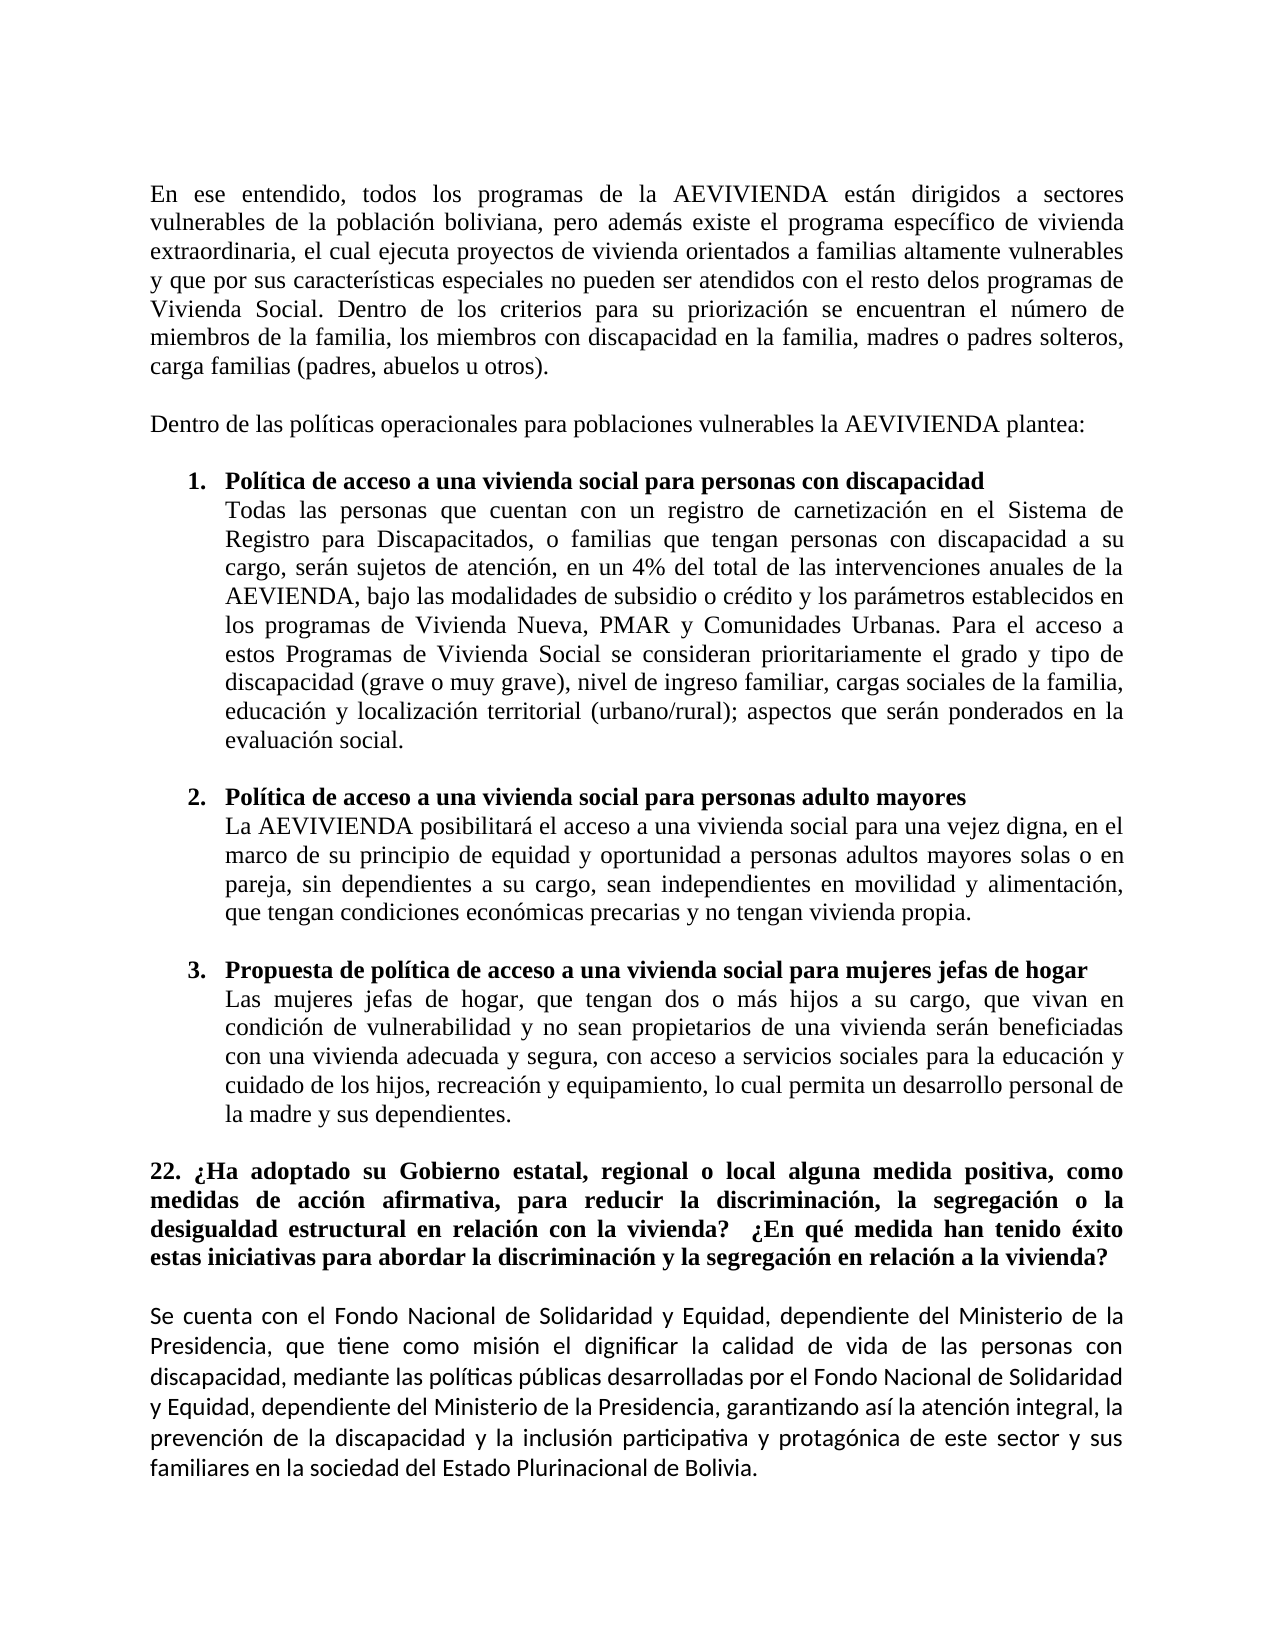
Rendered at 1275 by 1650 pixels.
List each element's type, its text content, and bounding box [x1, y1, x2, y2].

text 22. ¿Ha adoptado su Gobierno estatal, regional o local alguna medida positiva, como medidas de acción afirmativa, para reducir la discriminación, la segregación o la desigualdad estructural en relación con la vivienda? ¿En qué medida han tenido éxito estas iniciativas para abordar la discriminación y la segregación en relación a la vivienda? [150, 1156, 1125, 1271]
